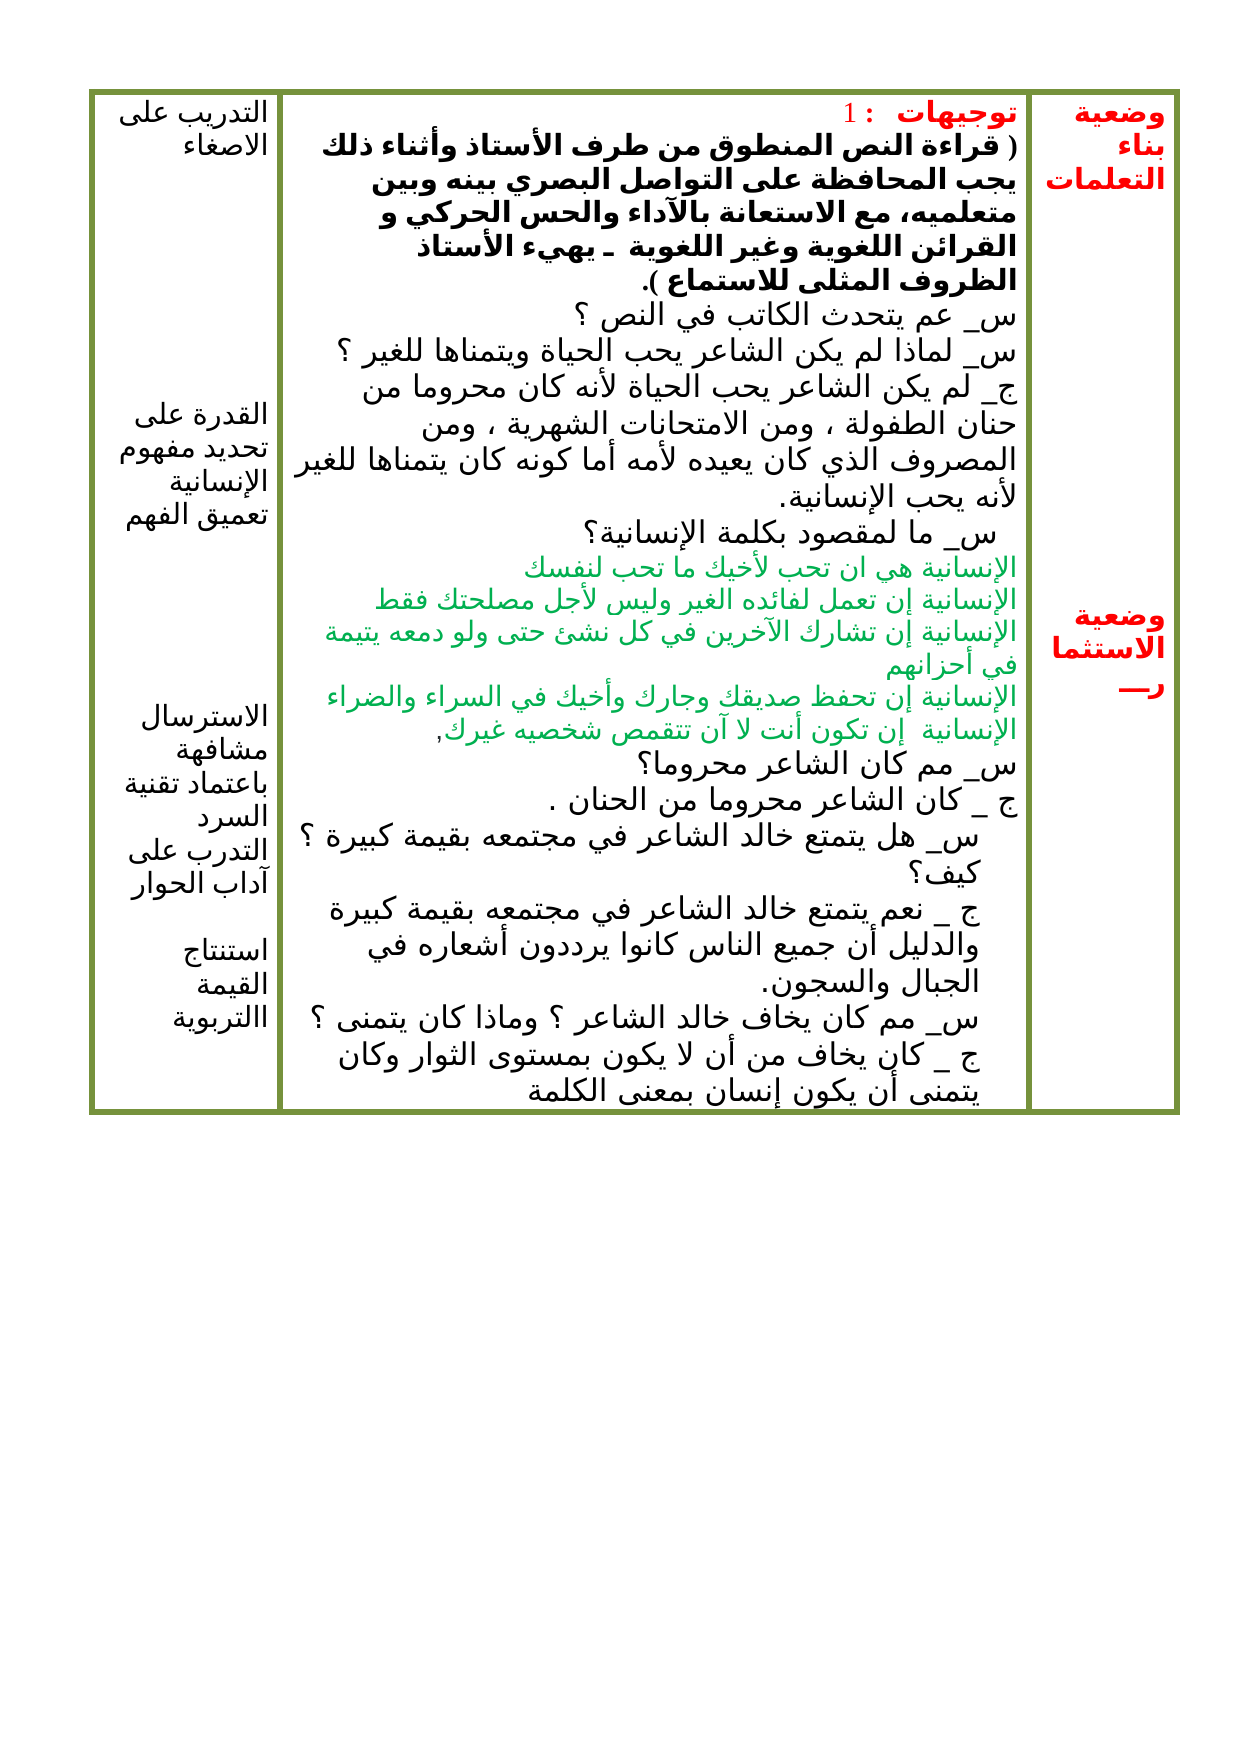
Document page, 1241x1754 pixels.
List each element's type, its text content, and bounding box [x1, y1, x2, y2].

table_cell وضعية بناء التعلمات وضعية الاستثمارـــ [1032, 95, 1174, 1108]
table_cell توجيهات : 1 ( قراءة النص المنطوق من طرف الأستاذ وأثناء ذلك يجب المحافظة على التواصل البصري بينه وبين متعلميه، مع الاستعانة بالآداء والحس الحركي و القرائن اللغوية وغير اللغوية ـ يهيء الأستاذ الظروف المثلى للاستماع ). س_ عم يتحدث الكاتب في النص ؟ س_ لماذا لم يكن الشاعر يحب الحياة ويتمناها للغير ؟ ج_ لم يكن الشاعر يحب الحياة لأنه كان محروما من حنان الطفولة ، ومن الامتحانات الشهرية ، ومن المصروف الذي كان يعيده لأمه أما كونه كان يتمناها للغير لأنه يحب الإنسانية. س_ ما لمقصود بكلمة الإنسانية؟ الإنسانية هي ان تحب لأخيك ما تحب لنفسك الإنسانية إن تعمل لفائده الغير وليس لأجل مصلحتك فقط الإنسانية إن تشارك الآخرين في كل نشئ حتى ولو دمعه يتيمة في أحزانهم الإنسانية إن تحفظ صديقك وجارك وأخيك في السراء والضراء الإنسانية إن تكون أنت لا آن تتقمص شخصيه غيرك, س_ مم كان الشاعر محروما؟ ج _ كان الشاعر محروما من الحنان . س_ هل يتمتع خالد الشاعر في مجتمعه بقيمة كبيرة ؟ كيف؟ ج _ نعم يتمتع خالد الشاعر في مجتمعه بقيمة كبيرة والدليل أن جميع الناس كانوا يرددون أشعاره في الجبال والسجون. س_ مم كان يخاف خالد الشاعر ؟ وماذا كان يتمنى ؟ ج _ كان يخاف من أن لا يكون بمستوى الثوار وكان يتمنى أن يكون إنسان بمعنى الكلمة [283, 95, 1026, 1108]
table_cell التدريب على الاصغاء القدرة على تحديد مفهوم الإنسانية تعميق الفهم الاسترسال مشافهة باعتماد تقنية السرد التدرب على آداب الحوار استنتاج القيمة االتربوية [95, 95, 277, 1108]
